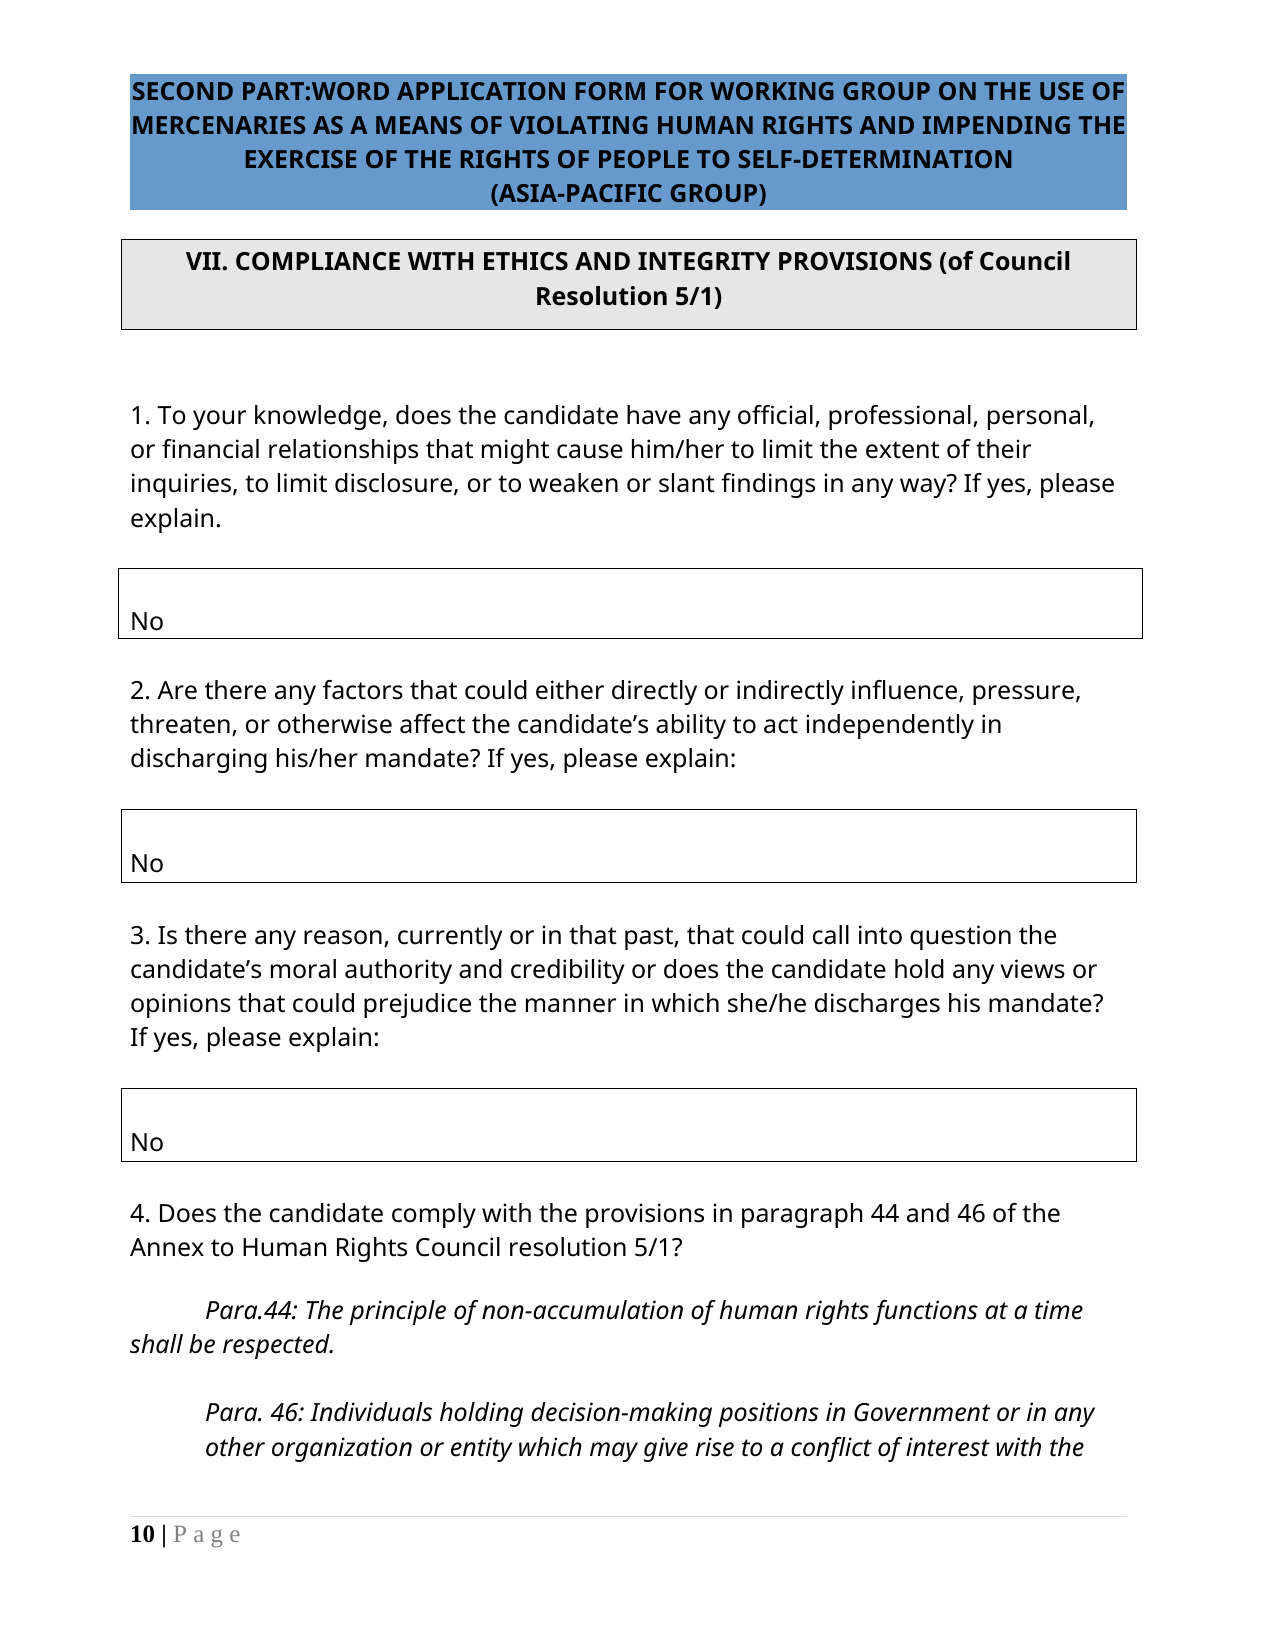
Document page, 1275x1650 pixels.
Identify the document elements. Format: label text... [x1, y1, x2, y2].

text 3. Is there any reason, currently or in that past, that could call into question the candidate’s moral authority and credibility or does the candidate hold any views or opinions that could prejudice the manner in which she/he discharges his mandate? If yes, please explain: [130, 917, 1127, 1053]
table_header No [119, 569, 1142, 637]
text 4. Does the candidate comply with the provisions in paragraph 44 and 46 of the Annex to Human Rights Council resolution 5/1? [130, 1196, 1127, 1264]
text VII. COMPLIANCE WITH ETHICS AND INTEGRITY PROVISIONS (of Council Resolution 5/1) [122, 240, 1136, 329]
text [205, 1395, 1127, 1463]
text Para.44: The principle of non-accumulation of human rights functions at a time shall be respected. [130, 1293, 1127, 1361]
text 1. To your knowledge, does the candidate have any official, professional, personal, or financial relationships that might cause him/her to limit the extent of their inquiries, to limit disclosure, or to weaken or slant findings in any way? If yes, please explain. [130, 398, 1127, 534]
text No [122, 1122, 1136, 1161]
text No [122, 843, 1136, 882]
text 2. Are there any factors that could either directly or indirectly influence, pressure, threaten, or otherwise affect the candidate’s ability to act independently in discharging his/her mandate? If yes, please explain: [130, 673, 1127, 775]
